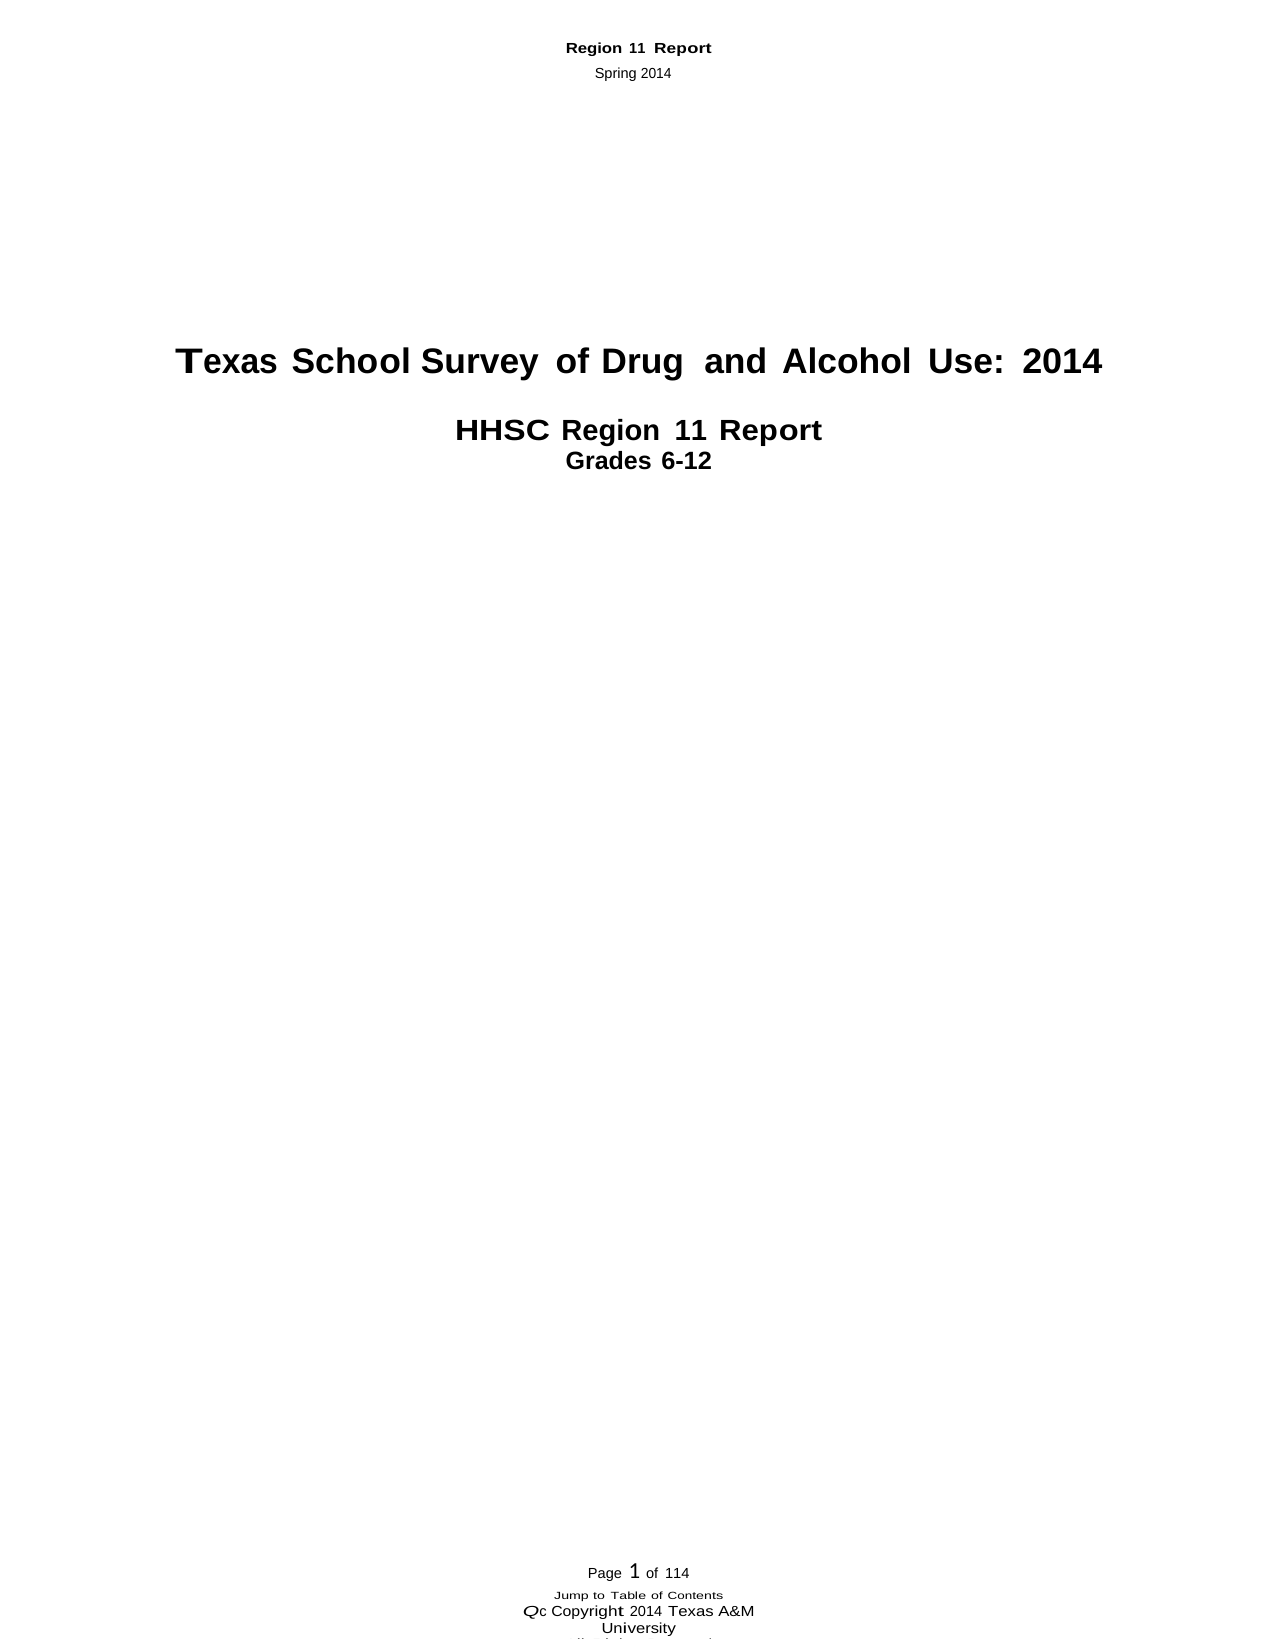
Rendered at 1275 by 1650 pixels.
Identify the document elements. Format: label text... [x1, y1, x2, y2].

text Texas School Survey of Drug and Alcohol Use: 2014 [170, 340, 1107, 381]
text HHSC Region 11 Report [449, 413, 828, 447]
text Grades 6-12 [560, 447, 717, 475]
